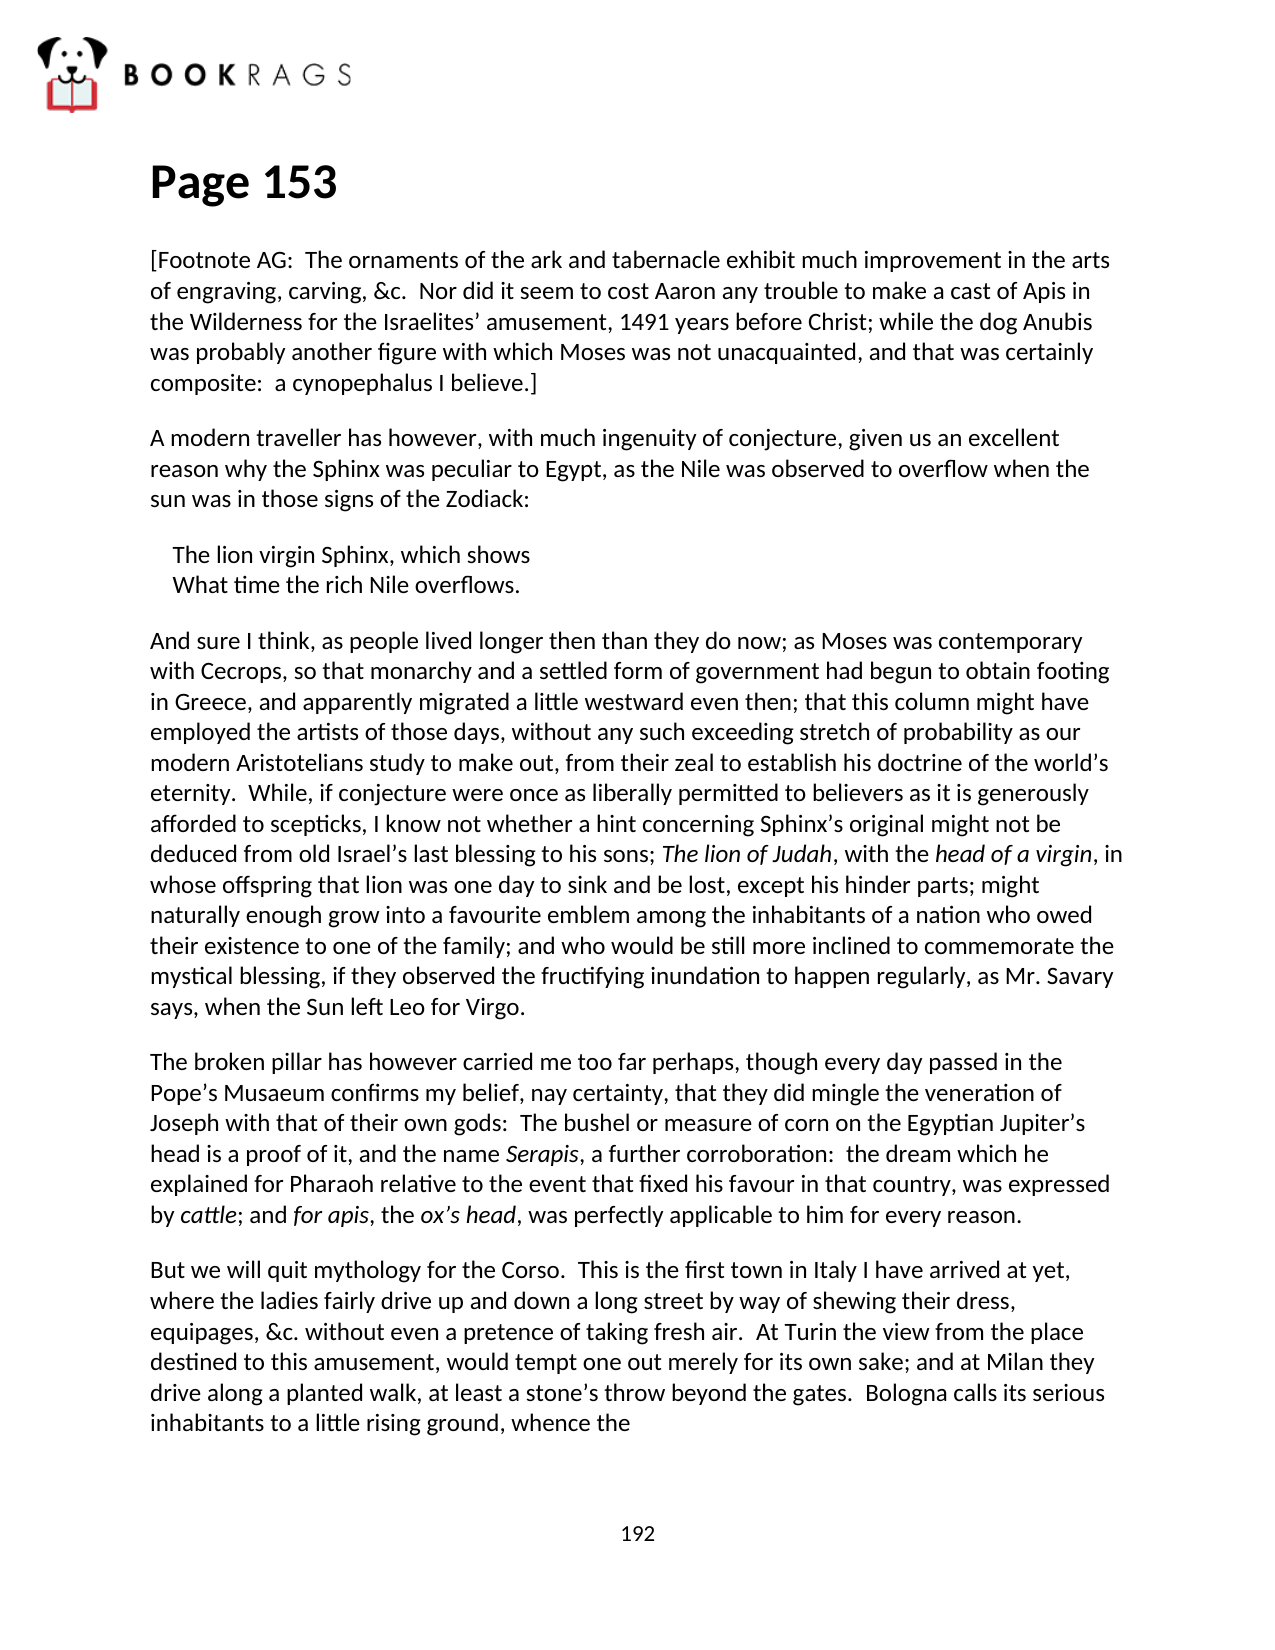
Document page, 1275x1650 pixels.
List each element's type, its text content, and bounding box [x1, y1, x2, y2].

text But we will quit mythology for the Corso. This is the first town in Italy I have arrived at yet, where the ladies fairly drive up and down a long street by way of shewing their dress, equipages, &c. without even a pretence of taking fresh air. At Turin the view from the place destined to this amusement, would tempt one out merely for its own sake; and at Milan they drive along a planted walk, at least a stone’s throw beyond the gates. Bologna calls its serious inhabitants to a little rising ground, whence the [150, 1255, 1125, 1438]
text [Footnote AG: The ornaments of the ark and tabernacle exhibit much improvement in the arts of engraving, carving, &c. Nor did it seem to cost Aaron any trouble to make a cast of Apis in the Wilderness for the Israelites’ amusement, 1491 years before Christ; while the dog Anubis was probably another figure with which Moses was not unacquainted, and that was certainly composite: a cynopephalus I believe.] [150, 244, 1125, 397]
text And sure I think, as people lived longer then than they do now; as Moses was contemporary with Cecrops, so that monarchy and a settled form of government had begun to obtain footing in Greece, and apparently migrated a little westward even then; that this column might have employed the artists of those days, without any such exceeding stretch of probability as our modern Aristotelians study to make out, from their zeal to establish his doctrine of the world’s eternity. While, if conjecture were once as liberally permitted to believers as it is generously afforded to scepticks, I know not whether a hint concerning Sphinx’s original might not be deduced from old Israel’s last blessing to his sons; The lion of Judah, with the head of a virgin, in whose offspring that lion was one day to sink and be lost, except his hinder parts; might naturally enough grow into a favourite emblem among the inhabitants of a nation who owed their existence to one of the family; and who would be still more inclined to commemorate the mystical blessing, if they observed the fructifying inundation to happen regularly, as Mr. Savary says, when the Sun left Leo for Virgo. [150, 625, 1125, 1022]
text The broken pillar has however carried me too far perhaps, though every day passed in the Pope’s Musaeum confirms my belief, nay certainty, that they did mingle the veneration of Joseph with that of their own gods: The bushel or measure of corn on the Egyptian Jupiter’s head is a proof of it, and the name Serapis, a further corroboration: the dream which he explained for Pharaoh relative to the event that fixed his favour in that country, was expressed by cattle; and for apis, the ox’s head, was perfectly applicable to him for every reason. [150, 1047, 1125, 1230]
text The lion virgin Sphinx, which shows What time the rich Nile overflows. [150, 539, 1125, 600]
picture [37, 37, 351, 113]
text A modern traveller has however, with much ingenuity of conjecture, given us an excellent reason why the Sphinx was peculiar to Egypt, as the Nile was observed to overflow when the sun was in those signs of the Zodiack: [150, 422, 1125, 514]
text Page 153 [150, 150, 1125, 211]
